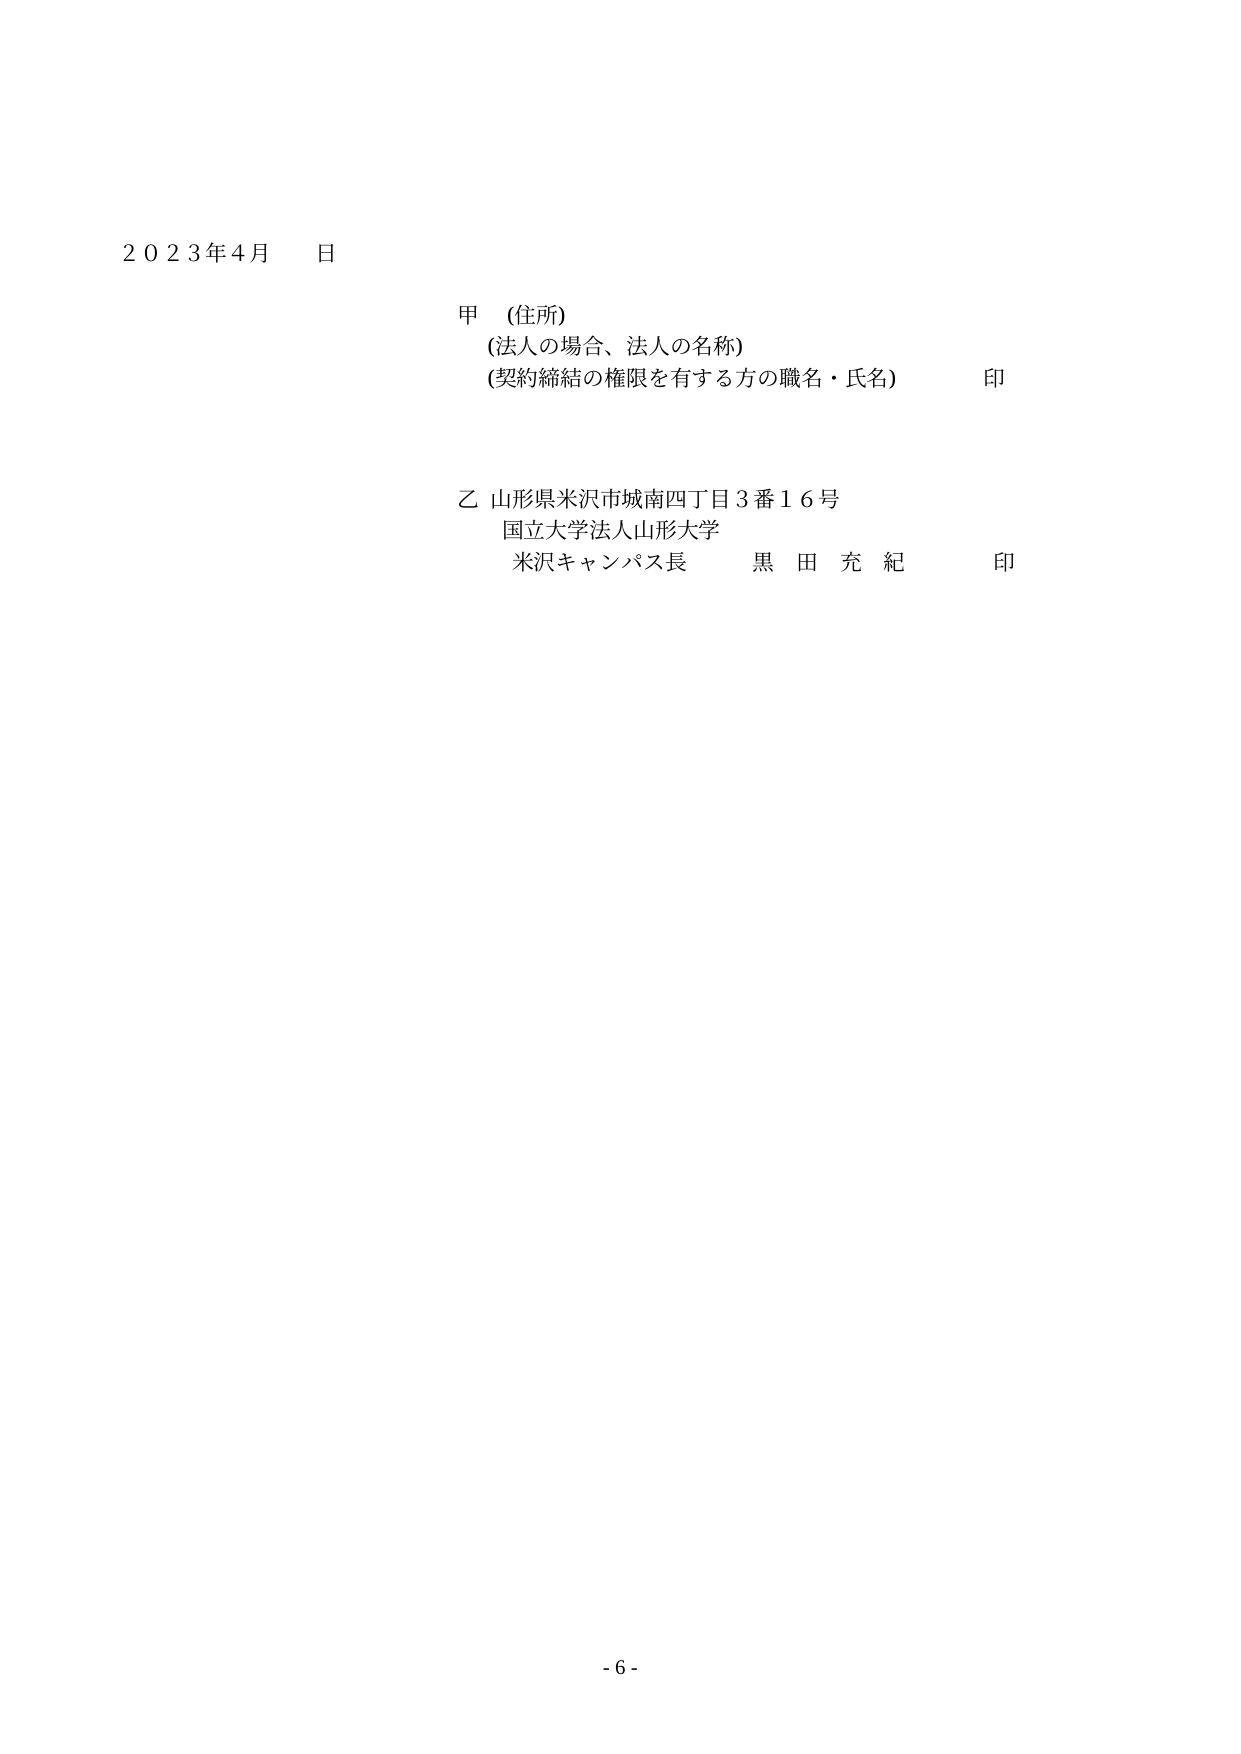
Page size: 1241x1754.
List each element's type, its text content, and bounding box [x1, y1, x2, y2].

text 乙 山形県米沢市城南四丁目３番１６号 [118, 482, 1122, 513]
text 米沢キャンパス長 黒 田 充 紀 印 [118, 545, 1019, 576]
text 甲 (住所) [118, 298, 1122, 329]
text (契約締結の権限を有する方の職名・氏名) 印 [487, 361, 1122, 392]
text 国立大学法人山形大学 [502, 513, 1122, 545]
text (法人の場合、法人の名称) [487, 329, 1122, 361]
text ２０２３年４月 日 [118, 237, 1122, 268]
